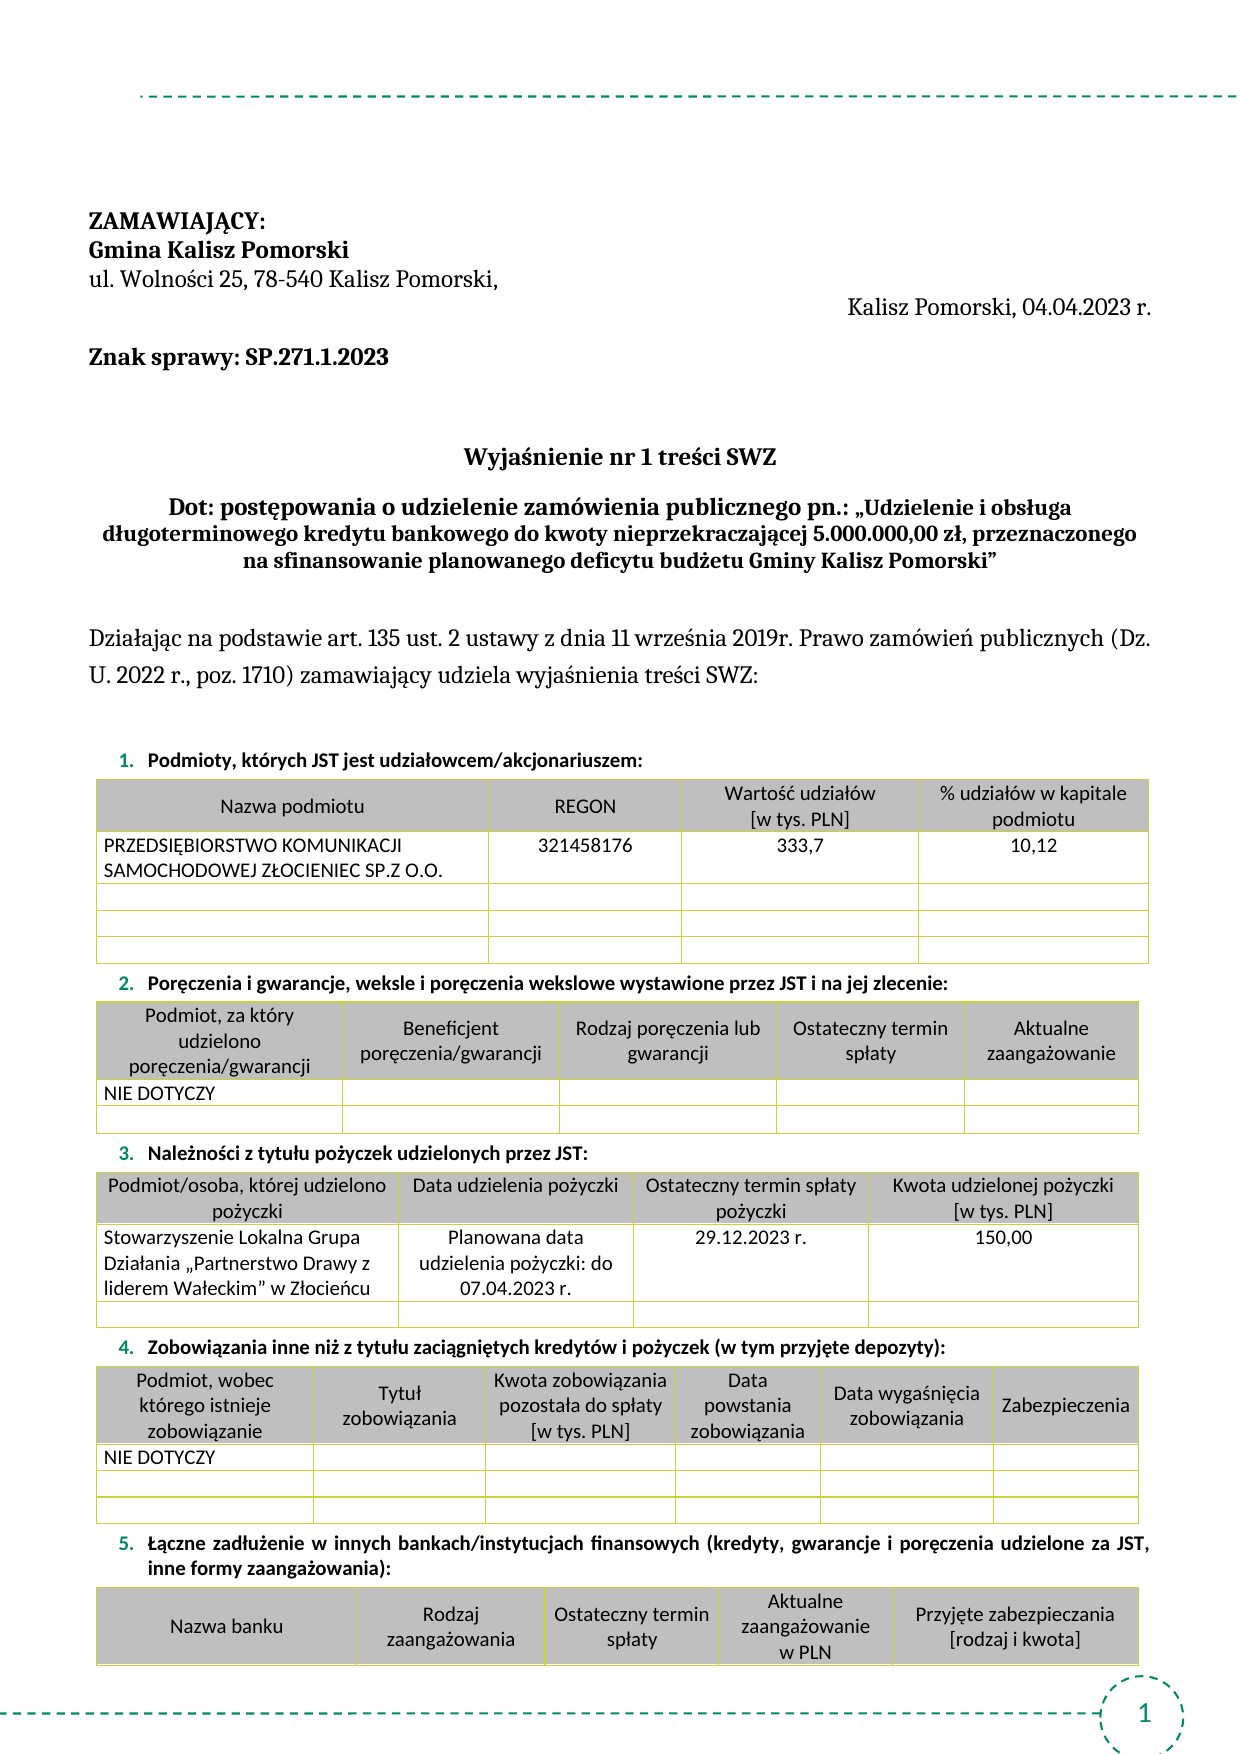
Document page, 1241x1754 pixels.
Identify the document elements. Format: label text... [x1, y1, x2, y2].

table_cell [676, 1471, 820, 1496]
list Poręczenia i gwarancje, weksle i poręczenia wekslowe wystawione przez JST i na jej zlecenie: [118, 970, 1152, 995]
table_cell [343, 1080, 559, 1105]
text ul. Wolności 25, 78-540 Kalisz Pomorski, [89, 264, 1152, 293]
table_header Ostateczny termin spłaty [777, 1003, 964, 1079]
table_header Podmiot/osoba, której udzielono pożyczki [97, 1173, 398, 1223]
table_cell PRZEDSIĘBIORSTWO KOMUNIKACJI SAMOCHODOWEJ ZŁOCIENIEC SP.Z O.O. [97, 832, 488, 883]
table_cell NIE DOTYCZY [97, 1445, 313, 1470]
table_header Podmiot, za który udzielono poręczenia/gwarancji [97, 1003, 342, 1079]
table_cell [965, 1080, 1138, 1105]
table_cell [399, 1302, 633, 1327]
table_cell [489, 937, 681, 962]
table_cell [489, 911, 681, 936]
table_cell [489, 884, 681, 909]
table_header Wartość udziałów [w tys. PLN] [682, 780, 918, 831]
table_header Data wygaśnięcia zobowiązania [821, 1367, 993, 1443]
table_cell [97, 911, 488, 936]
list Łączne zadłużenie w innych bankach/instytucjach finansowych (kredyty, gwarancje i poręczenia udzielone za JST, inne formy zaangażowania): [118, 1530, 1152, 1581]
table_header % udziałów w kapitale podmiotu [919, 780, 1148, 831]
text ZAMAWIAJĄCY: [89, 207, 1152, 236]
table_cell [676, 1445, 820, 1470]
table_header Rodzaj poręczenia lub gwarancji [560, 1003, 776, 1079]
table_cell [919, 884, 1148, 909]
table_header Przyjęte zabezpieczania [rodzaj i kwota] [893, 1588, 1138, 1664]
table_header Nazwa banku [97, 1588, 356, 1664]
table_cell [486, 1471, 675, 1496]
list Należności z tytułu pożyczek udzielonych przez JST: [118, 1140, 1152, 1165]
text Gmina Kalisz Pomorski [89, 236, 1152, 264]
table_header Beneficjent poręczenia/gwarancji [343, 1003, 559, 1079]
table_header Aktualne zaangażowanie w PLN [719, 1588, 892, 1664]
table_cell [821, 1445, 993, 1470]
table_cell [314, 1445, 485, 1470]
table_cell [97, 1471, 313, 1496]
table_cell [821, 1498, 993, 1523]
table_header Ostateczny termin spłaty [546, 1588, 718, 1664]
table_cell [919, 911, 1148, 936]
table_header Zabezpieczenia [994, 1367, 1138, 1443]
table_header Ostateczny termin spłaty pożyczki [634, 1173, 868, 1223]
text Znak sprawy: SP.271.1.2023 [89, 343, 1152, 372]
table_header Kwota udzielonej pożyczki [w tys. PLN] [869, 1173, 1138, 1223]
table_cell [994, 1498, 1138, 1523]
table_cell [869, 1302, 1138, 1327]
text Kalisz Pomorski, 04.04.2023 r. [89, 293, 1152, 322]
table_cell [777, 1080, 964, 1105]
list Podmioty, których JST jest udziałowcem/akcjonariuszem: [118, 748, 1152, 773]
table_cell Stowarzyszenie Lokalna Grupa Działania „Partnerstwo Drawy z liderem Wałeckim” w Złocieńcu [97, 1225, 398, 1301]
table_header Podmiot, wobec którego istnieje zobowiązanie [97, 1367, 313, 1443]
table_cell [97, 1498, 313, 1523]
table_cell [343, 1106, 559, 1133]
table_cell [994, 1471, 1138, 1496]
table_header Aktualne zaangażowanie [965, 1003, 1138, 1079]
table_cell 333,7 [682, 832, 918, 883]
table_cell 321458176 [489, 832, 681, 883]
table_header Nazwa podmiotu [97, 780, 488, 831]
table_cell [560, 1106, 776, 1133]
table_cell [634, 1302, 868, 1327]
table_cell [994, 1445, 1138, 1470]
table_header Data udzielenia pożyczki [399, 1173, 633, 1223]
table_header Kwota zobowiązania pozostała do spłaty [w tys. PLN] [486, 1367, 675, 1443]
table_cell [965, 1106, 1138, 1133]
list Zobowiązania inne niż z tytułu zaciągniętych kredytów i pożyczek (w tym przyjęte depozyty): [118, 1334, 1152, 1360]
text Wyjaśnienie nr 1 treści SWZ [89, 443, 1152, 471]
text Działając na podstawie art. 135 ust. 2 ustawy z dnia 11 września 2019r. Prawo zamówień publicznych (Dz. U. 2022 r., poz. 1710) zamawiający udziela wyjaśnienia treści SWZ: [89, 624, 1152, 690]
table_cell [314, 1498, 485, 1523]
table_cell 150,00 [869, 1225, 1138, 1301]
table_cell [486, 1498, 675, 1523]
table_cell [97, 937, 488, 962]
table_cell 29.12.2023 r. [634, 1225, 868, 1301]
table_cell [682, 911, 918, 936]
table_cell [682, 884, 918, 909]
table_cell [676, 1498, 820, 1523]
table_cell [486, 1445, 675, 1470]
table_cell [97, 884, 488, 909]
text Dot: postępowania o udzielenie zamówienia publicznego pn.: „Udzielenie i obsługa długoterminowego kredytu bankowego do kwoty nieprzekraczającej 5.000.000,00 zł, przeznaczonego na sfinansowanie planowanego deficytu budżetu Gminy Kalisz Pomorski” [89, 492, 1152, 574]
table_cell [682, 937, 918, 962]
table_header Rodzaj zaangażowania [357, 1588, 544, 1664]
table_cell 10,12 [919, 832, 1148, 883]
table_cell NIE DOTYCZY [97, 1080, 342, 1105]
table_cell [560, 1080, 776, 1105]
table_cell [97, 1106, 342, 1133]
table_cell [314, 1471, 485, 1496]
table_cell [97, 1302, 398, 1327]
table_header REGON [489, 780, 681, 831]
table_cell [777, 1106, 964, 1133]
table_header Data powstania zobowiązania [676, 1367, 820, 1443]
table_cell [919, 937, 1148, 962]
table_cell Planowana data udzielenia pożyczki: do 07.04.2023 r. [399, 1225, 633, 1301]
table_cell [821, 1471, 993, 1496]
table_header Tytuł zobowiązania [314, 1367, 485, 1443]
